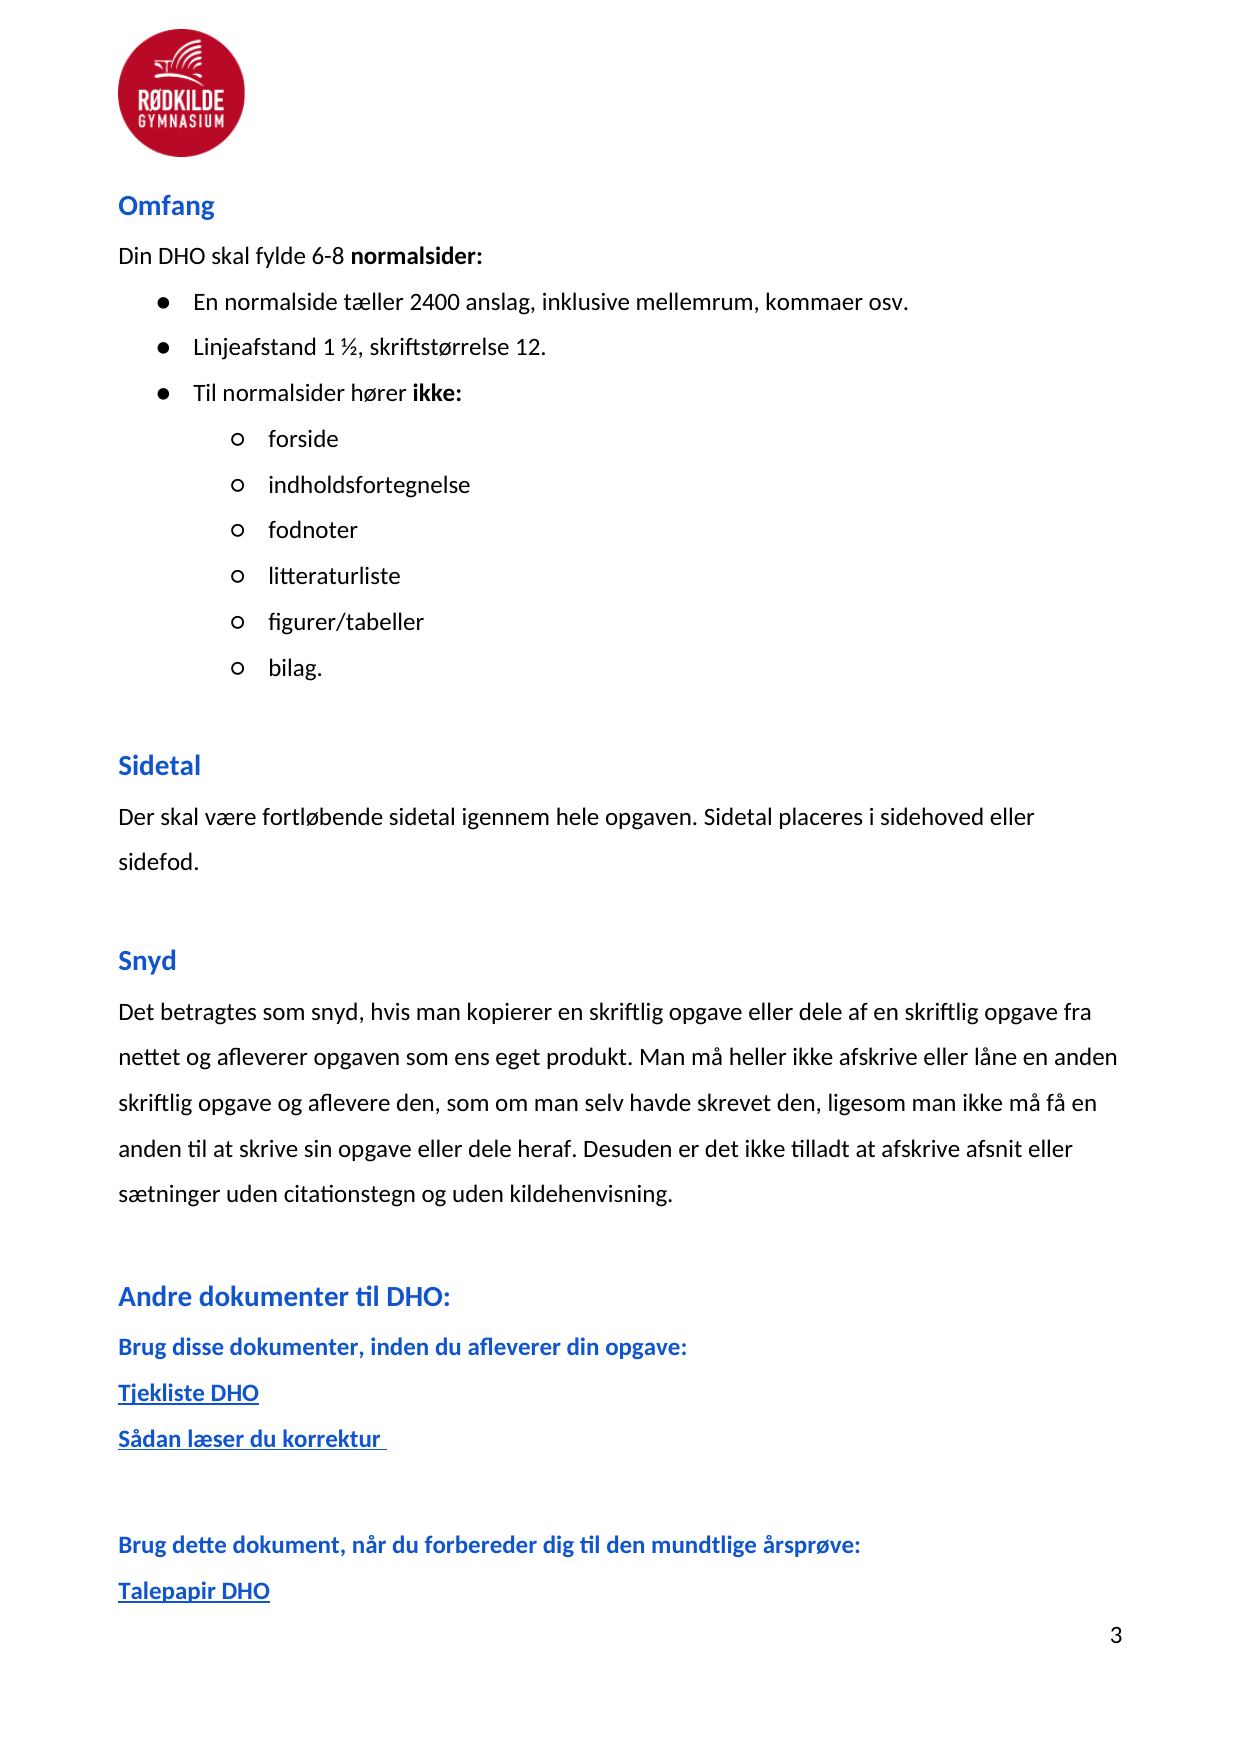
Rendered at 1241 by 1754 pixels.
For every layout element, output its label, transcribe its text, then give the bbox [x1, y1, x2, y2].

subtitle Snyd [118, 942, 1122, 978]
text Din DHO skal fylde 6-8 normalsider: [118, 240, 1122, 271]
list indholdsfortegnelse [231, 469, 1122, 499]
subtitle Brug disse dokumenter, inden du afleverer din opgave: [118, 1331, 1122, 1362]
list bilag. [231, 652, 1122, 682]
text Sådan læser du korrektur [118, 1423, 1122, 1453]
list figurer/tabeller [231, 606, 1122, 636]
list Til normalsider hører ikke: [156, 377, 1122, 408]
list En normalside tæller 2400 anslag, inklusive mellemrum, kommaer osv. [156, 286, 1122, 316]
subtitle Brug dette dokument, når du forbereder dig til den mundtlige årsprøve: [118, 1529, 1122, 1560]
text Det betragtes som snyd, hvis man kopierer en skriftlig opgave eller dele af en skriftlig opgave fra nettet og afleverer opgaven som ens eget produkt. Man må heller ikke afskrive eller låne en anden skriftlig opgave og aflevere den, som om man selv havde skrevet den, ligesom man ikke må få en anden til at skrive sin opgave eller dele heraf. Desuden er det ikke tilladt at afskrive afsnit eller sætninger uden citationstegn og uden kildehenvisning. [118, 996, 1122, 1209]
subtitle Omfang [118, 187, 1122, 222]
list fodnoter [231, 514, 1122, 545]
text Der skal være fortløbende sidetal igennem hele opgaven. Sidetal placeres i sidehoved eller sidefod. [118, 801, 1122, 877]
subtitle Andre dokumenter til DHO: [118, 1278, 1122, 1313]
text Tjekliste DHO [118, 1377, 1122, 1407]
list litteraturliste [231, 560, 1122, 591]
picture [118, 29, 245, 157]
subtitle Sidetal [118, 747, 1122, 783]
subtitle Talepapir DHO [118, 1575, 1122, 1606]
list forside [231, 423, 1122, 453]
list Linjeafstand 1 ½, skriftstørrelse 12. [156, 332, 1122, 362]
